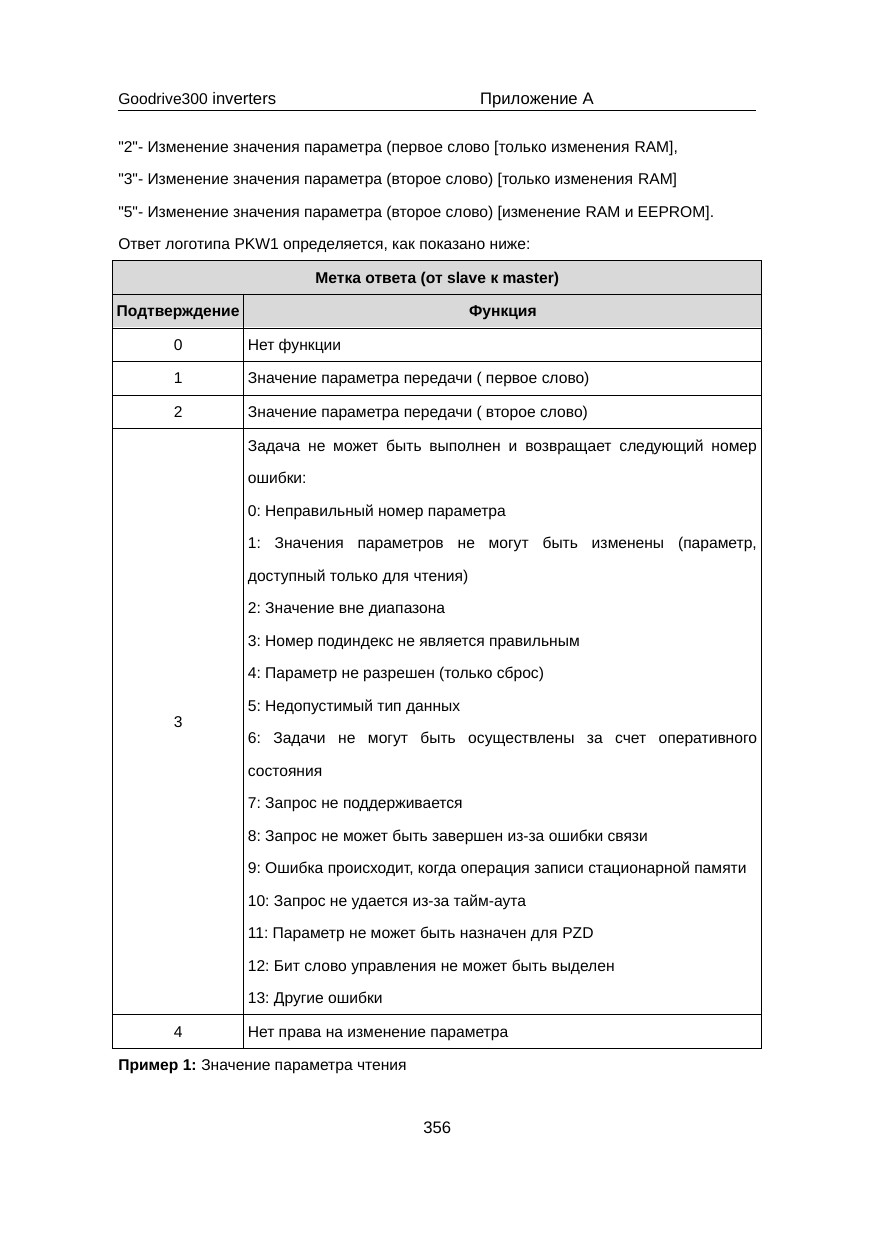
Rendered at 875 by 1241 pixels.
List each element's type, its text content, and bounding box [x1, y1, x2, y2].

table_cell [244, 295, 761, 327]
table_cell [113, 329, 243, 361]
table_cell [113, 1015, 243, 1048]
text "2"- Изменение значения параметра (первое слово [только изменения RAM], [118, 130, 756, 163]
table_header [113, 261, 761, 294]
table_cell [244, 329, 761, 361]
text Пример 1: Значение параметра чтения [118, 1049, 756, 1081]
text "3"- Изменение значения параметра (второе слово) [только изменения RAM] [118, 163, 756, 195]
text Ответ логотипа PKW1 определяется, как показано ниже: [118, 228, 756, 260]
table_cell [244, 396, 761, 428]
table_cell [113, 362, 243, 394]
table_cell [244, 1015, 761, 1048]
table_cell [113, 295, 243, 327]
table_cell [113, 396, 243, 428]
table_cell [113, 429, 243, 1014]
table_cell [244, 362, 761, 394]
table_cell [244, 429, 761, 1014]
text "5"- Изменение значения параметра (второе слово) [изменение RAM и EEPROM]. [118, 195, 756, 228]
